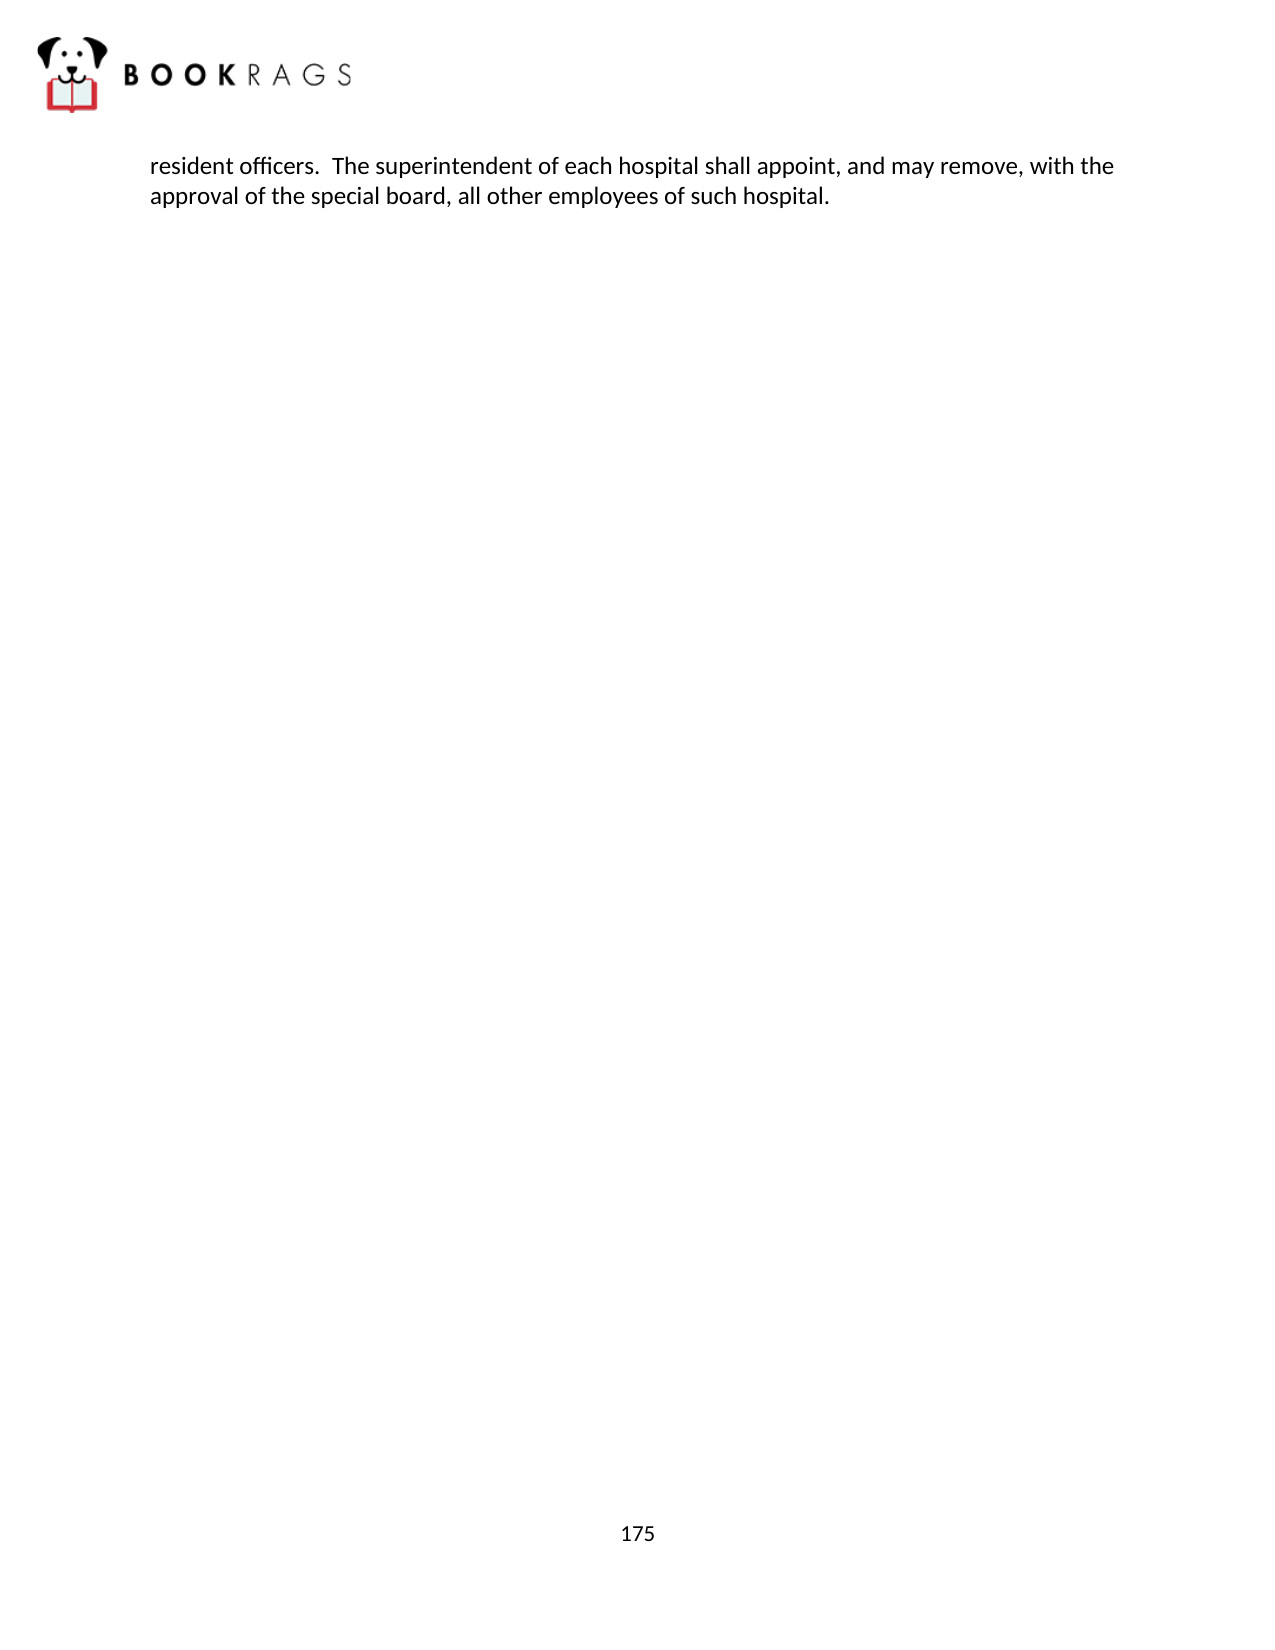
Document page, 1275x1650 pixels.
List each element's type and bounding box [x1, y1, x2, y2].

text [150, 150, 1125, 211]
picture [37, 37, 351, 113]
